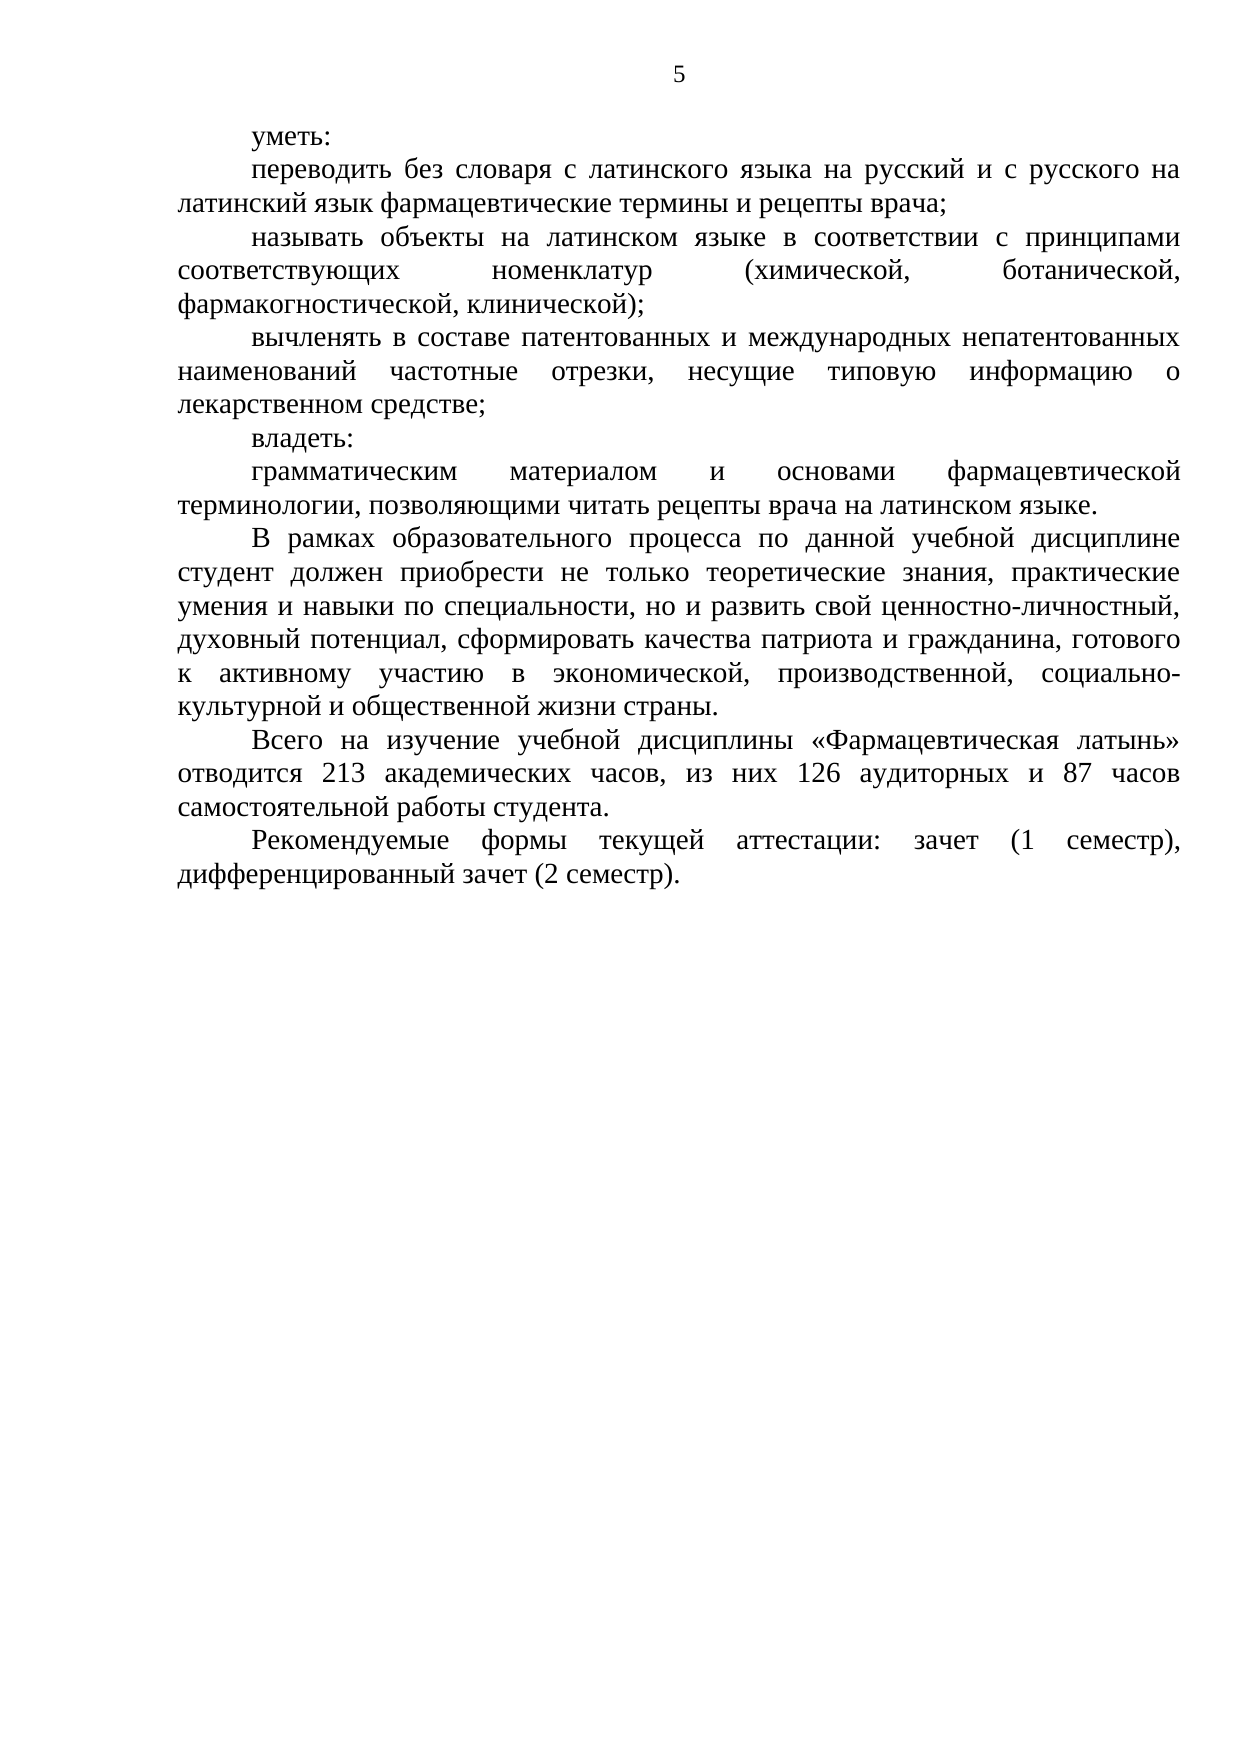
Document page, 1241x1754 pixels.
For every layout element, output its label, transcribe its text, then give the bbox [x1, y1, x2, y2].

text уметь: [177, 118, 1181, 152]
text Рекомендуемые формы текущей аттестации: зачет (1 семестр), дифференцированный зачет (2 семестр). [177, 822, 1181, 889]
text владеть: [177, 420, 1181, 453]
text В рамках образовательного процесса по данной учебной дисциплине студент должен приобрести не только теоретические знания, практические умения и навыки по специальности, но и развить свой ценностно-личностный, духовный потенциал, сформировать качества патриота и гражданина, готового к активному участию в экономической, производственной, социально-культурной и общественной жизни страны. [177, 521, 1181, 722]
text переводить без словаря с латинского языка на русский и с русского на латинский язык фармацевтические термины и рецепты врача; [177, 152, 1181, 219]
text грамматическим материалом и основами фармацевтической терминологии, позволяющими читать рецепты врача на латинском языке. [177, 453, 1181, 521]
text вычленять в составе патентованных и международных непатентованных наименований частотные отрезки, несущие типовую информацию о лекарственном средстве; [177, 319, 1181, 420]
text Всего на изучение учебной дисциплины «Фармацевтическая латынь» отводится 213 академических часов, из них 126 аудиторных и 87 часов самостоятельной работы студента. [177, 722, 1181, 822]
text называть объекты на латинском языке в соответствии с принципами соответствующих номенклатур (химической, ботанической, фармакогностической, клинической); [177, 219, 1181, 319]
